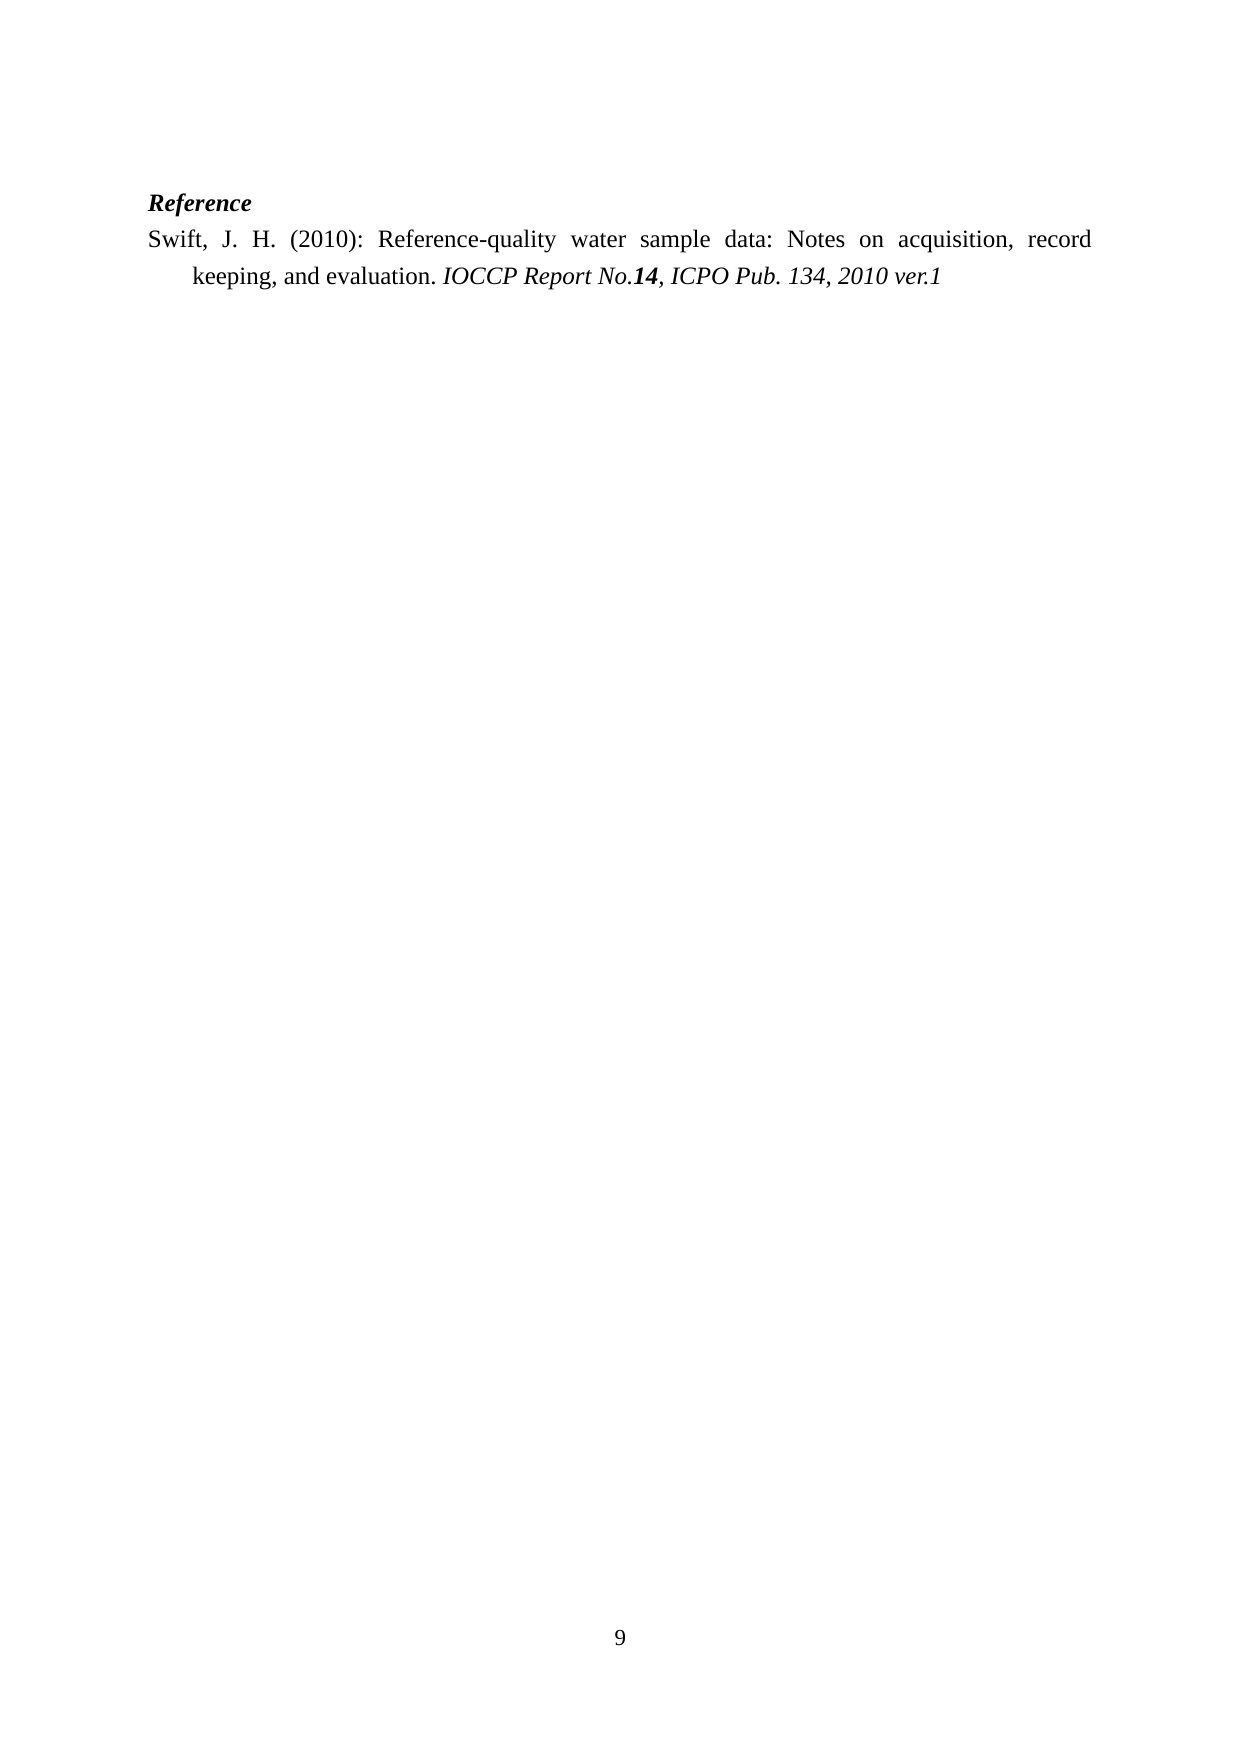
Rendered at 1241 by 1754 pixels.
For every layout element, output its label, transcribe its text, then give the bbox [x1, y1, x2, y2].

text Swift, J. H. (2010): Reference-quality water sample data: Notes on acquisition, record keeping, and evaluation. IOCCP Report No.14, ICPO Pub. 134, 2010 ver.1 [148, 221, 1092, 294]
text Reference [148, 184, 1092, 221]
